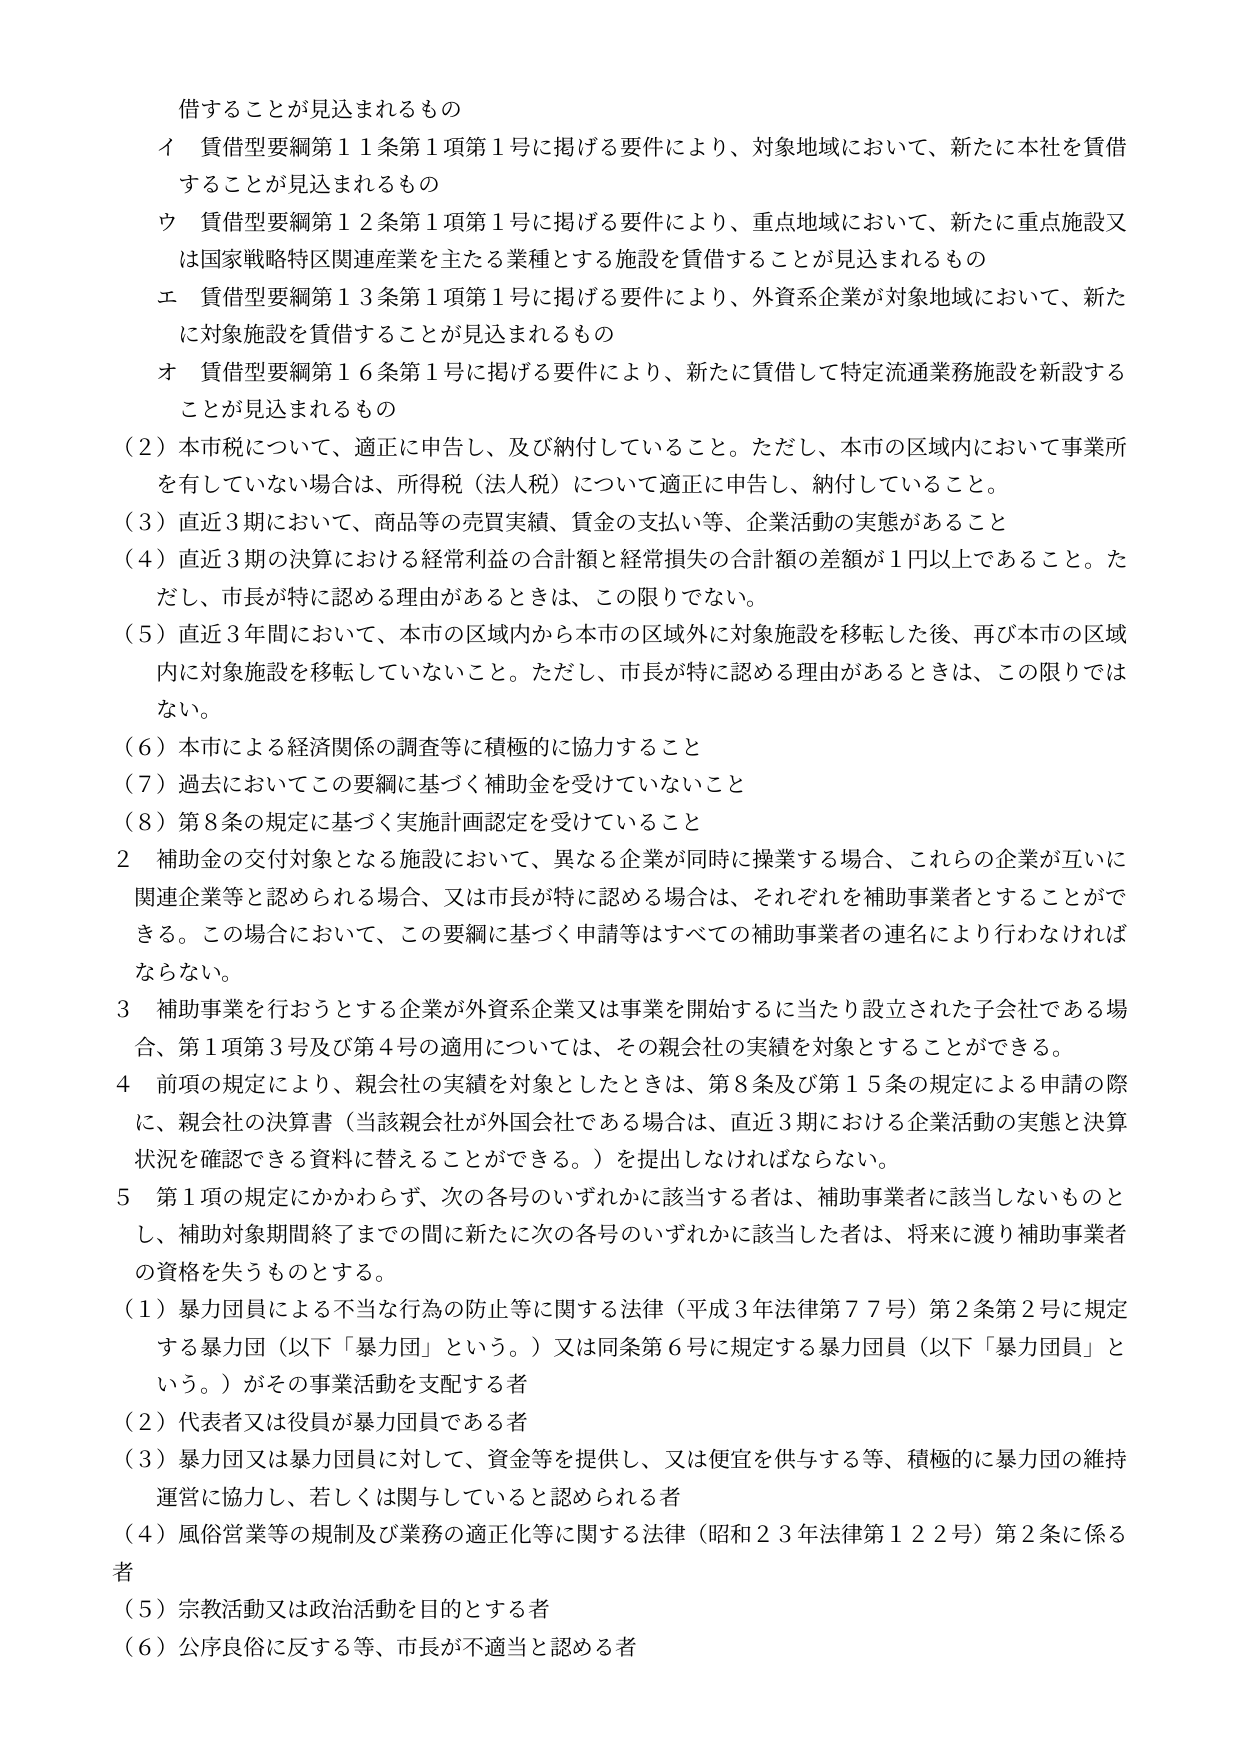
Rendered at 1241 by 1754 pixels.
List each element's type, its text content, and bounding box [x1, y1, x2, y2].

text （６）本市による経済関係の調査等に積極的に協力すること [112, 727, 1128, 764]
text （８）第８条の規定に基づく実施計画認定を受けていること [112, 802, 1128, 839]
text （７）過去においてこの要綱に基づく補助金を受けていないこと [112, 764, 1128, 802]
text （４）直近３期の決算における経常利益の合計額と経常損失の合計額の差額が１円以上であること。ただし、市長が特に認める理由があるときは、この限りでない。 [112, 539, 1128, 614]
text （４）風俗営業等の規制及び業務の適正化等に関する法律（昭和２３年法律第１２２号）第２条に係る者 [112, 1514, 1128, 1589]
text （１）暴力団員による不当な行為の防止等に関する法律（平成３年法律第７７号）第２条第２号に規定する暴力団（以下「暴力団」という。）又は同条第６号に規定する暴力団員（以下「暴力団員」という。）がその事業活動を支配する者 [112, 1289, 1128, 1402]
text （２）代表者又は役員が暴力団員である者 [112, 1402, 1128, 1439]
text エ 賃借型要綱第１３条第１項第１号に掲げる要件により、外資系企業が対象地域において、新たに対象施設を賃借することが見込まれるもの [112, 277, 1128, 352]
text ３ 補助事業を行おうとする企業が外資系企業又は事業を開始するに当たり設立された子会社である場合、第１項第３号及び第４号の適用については、その親会社の実績を対象とすることができる。 [112, 989, 1128, 1064]
text （６）公序良俗に反する等、市長が不適当と認める者 [112, 1627, 1128, 1664]
text 借することが見込まれるもの [112, 89, 1128, 127]
text オ 賃借型要綱第１６条第１号に掲げる要件により、新たに賃借して特定流通業務施設を新設することが見込まれるもの [112, 352, 1128, 427]
text （３）直近３期において、商品等の売買実績、賃金の支払い等、企業活動の実態があること [112, 502, 1128, 539]
text ５ 第１項の規定にかかわらず、次の各号のいずれかに該当する者は、補助事業者に該当しないものとし、補助対象期間終了までの間に新たに次の各号のいずれかに該当した者は、将来に渡り補助事業者の資格を失うものとする。 [112, 1177, 1128, 1289]
text イ 賃借型要綱第１１条第１項第１号に掲げる要件により、対象地域において、新たに本社を賃借することが見込まれるもの [112, 127, 1128, 202]
text （５）直近３年間において、本市の区域内から本市の区域外に対象施設を移転した後、再び本市の区域内に対象施設を移転していないこと。ただし、市長が特に認める理由があるときは、この限りではない。 [112, 614, 1128, 727]
text （５）宗教活動又は政治活動を目的とする者 [112, 1589, 1128, 1627]
text ２ 補助金の交付対象となる施設において、異なる企業が同時に操業する場合、これらの企業が互いに関連企業等と認められる場合、又は市長が特に認める場合は、それぞれを補助事業者とすることができる。この場合において、この要綱に基づく申請等はすべての補助事業者の連名により行わなければならない。 [112, 839, 1128, 989]
text ウ 賃借型要綱第１２条第１項第１号に掲げる要件により、重点地域において、新たに重点施設又は国家戦略特区関連産業を主たる業種とする施設を賃借することが見込まれるもの [112, 202, 1128, 277]
text （３）暴力団又は暴力団員に対して、資金等を提供し、又は便宜を供与する等、積極的に暴力団の維持運営に協力し、若しくは関与していると認められる者 [112, 1439, 1128, 1514]
text （２）本市税について、適正に申告し、及び納付していること。ただし、本市の区域内において事業所を有していない場合は、所得税（法人税）について適正に申告し、納付していること。 [112, 427, 1128, 502]
text ４ 前項の規定により、親会社の実績を対象としたときは、第８条及び第１５条の規定による申請の際に、親会社の決算書（当該親会社が外国会社である場合は、直近３期における企業活動の実態と決算状況を確認できる資料に替えることができる。）を提出しなければならない。 [112, 1064, 1128, 1177]
